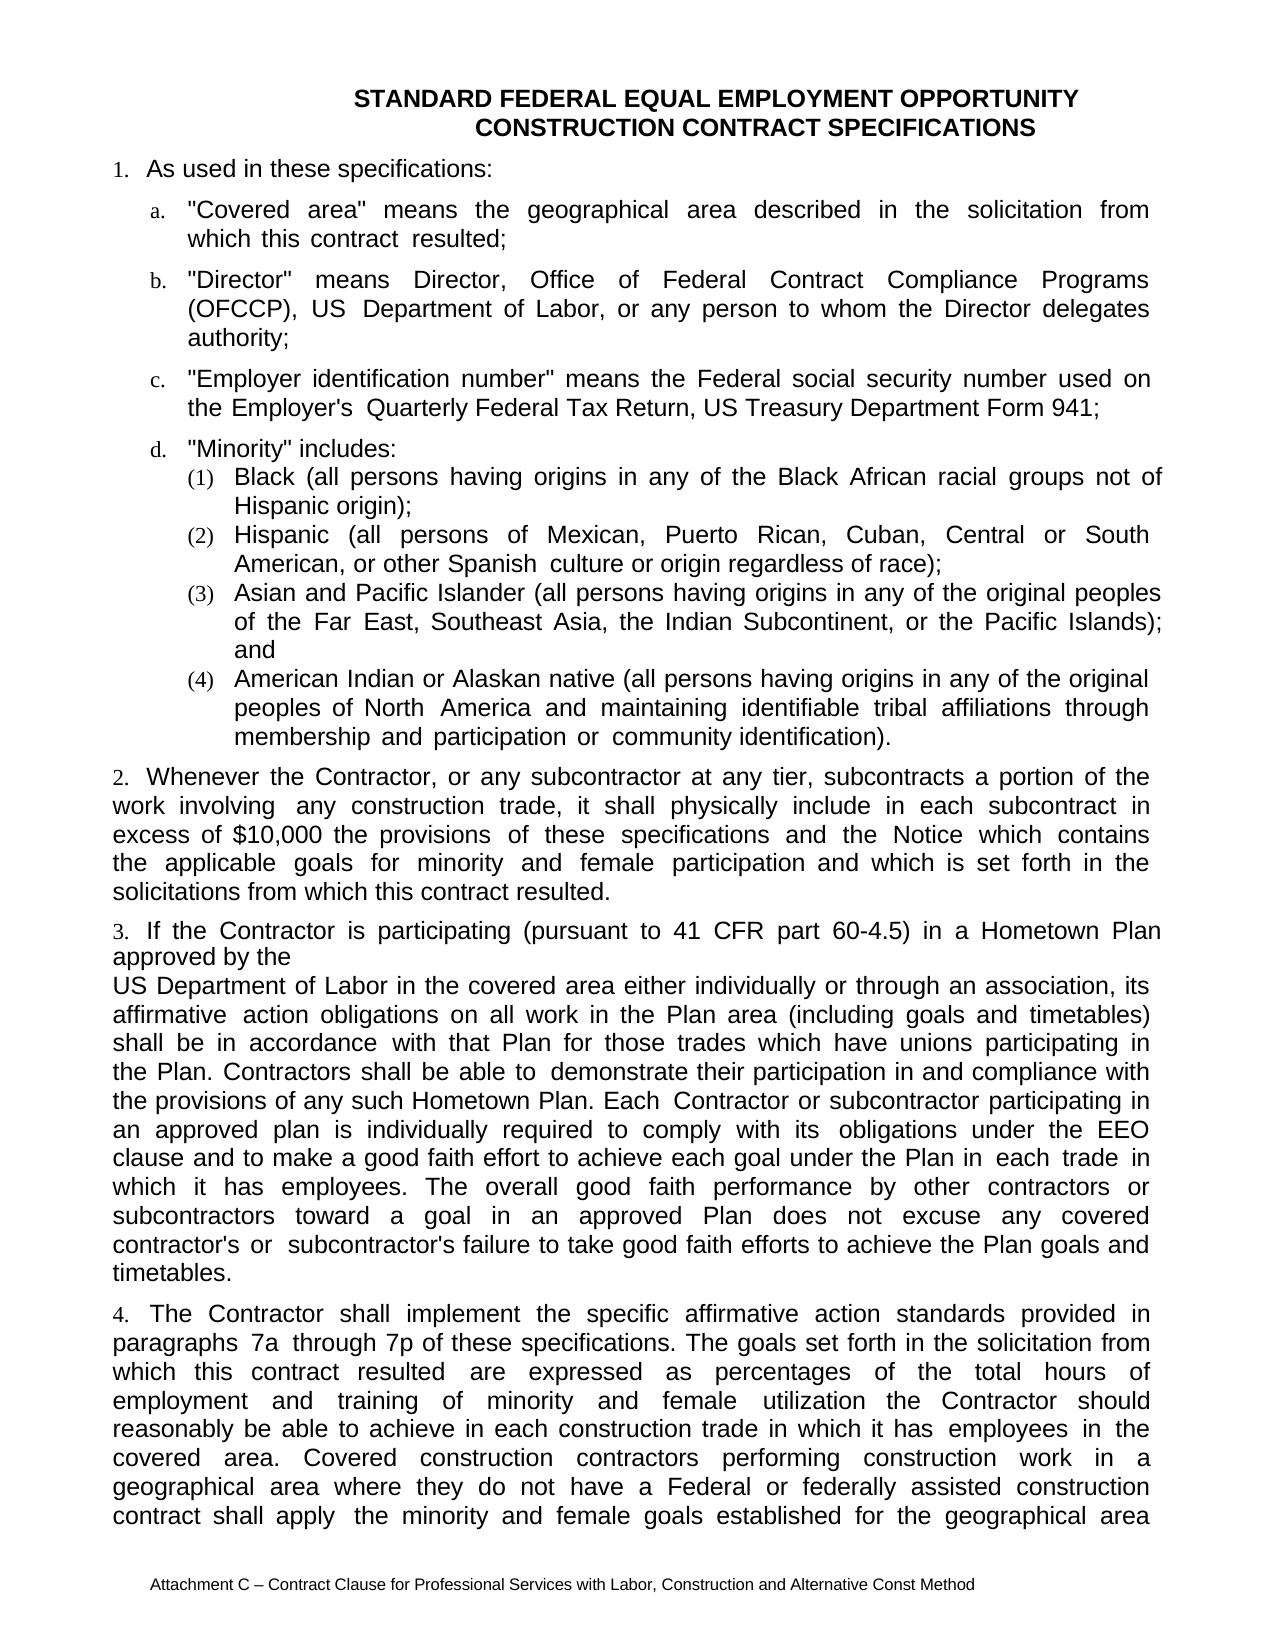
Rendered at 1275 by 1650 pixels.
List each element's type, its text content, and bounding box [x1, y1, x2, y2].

list Asian and Pacific Islander (all persons having origins in any of the original peoples of the Far East, Southeast Asia, the Indian Subcontinent, or the Pacific Islands); and [187, 578, 1162, 664]
list If the Contractor is participating (pursuant to 41 CFR part 60-4.5) in a Hometown Plan approved by the [112, 918, 1162, 971]
list "Minority" includes: [150, 433, 1162, 462]
list "Covered area" means the geographical area described in the solicitation from which this contract resulted; [150, 195, 1150, 253]
list "Director" means Director, Office of Federal Contract Compliance Programs (OFCCP), US Department of Labor, or any person to whom the Director delegates authority; [150, 265, 1150, 352]
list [112, 1299, 1151, 1529]
list Hispanic (all persons of Mexican, Puerto Rican, Cuban, Central or South American, or other Spanish culture or origin regardless of race); [187, 520, 1150, 577]
text US Department of Labor in the covered area either individually or through an association, its affirmative action obligations on all work in the Plan area (including goals and timetables) shall be in accordance with that Plan for those trades which have unions participating in the Plan. Contractors shall be able to demonstrate their participation in and compliance with the provisions of any such Hometown Plan. Each Contractor or subcontractor participating in an approved plan is individually required to comply with its obligations under the EEO clause and to make a good faith effort to achieve each goal under the Plan in each trade in which it has employees. The overall good faith performance by other contractors or subcontractors toward a goal in an approved Plan does not excuse any covered contractor's or subcontractor's failure to take good faith efforts to achieve the Plan goals and timetables. [112, 971, 1151, 1287]
list Black (all persons having origins in any of the Black African racial groups not of Hispanic origin); [187, 462, 1162, 520]
list As used in these specifications: [112, 154, 1162, 183]
list "Employer identification number" means the Federal social security number used on the Employer's Quarterly Federal Tax Return, US Treasury Department Form 941; [150, 364, 1151, 421]
list Whenever the Contractor, or any subcontractor at any tier, subcontracts a portion of the work involving any construction trade, it shall physically include in each subcontract in excess of $10,000 the provisions of these specifications and the Notice which contains the applicable goals for minority and female participation and which is set forth in the solicitations from which this contract resulted. [112, 762, 1150, 906]
subtitle STANDARD FEDERAL EQUAL EMPLOYMENT OPPORTUNITY CONSTRUCTION CONTRACT SPECIFICATIONS [270, 84, 1162, 142]
list American Indian or Alaskan native (all persons having origins in any of the original peoples of North America and maintaining identifiable tribal affiliations through membership and participation or community identification). [187, 664, 1150, 750]
